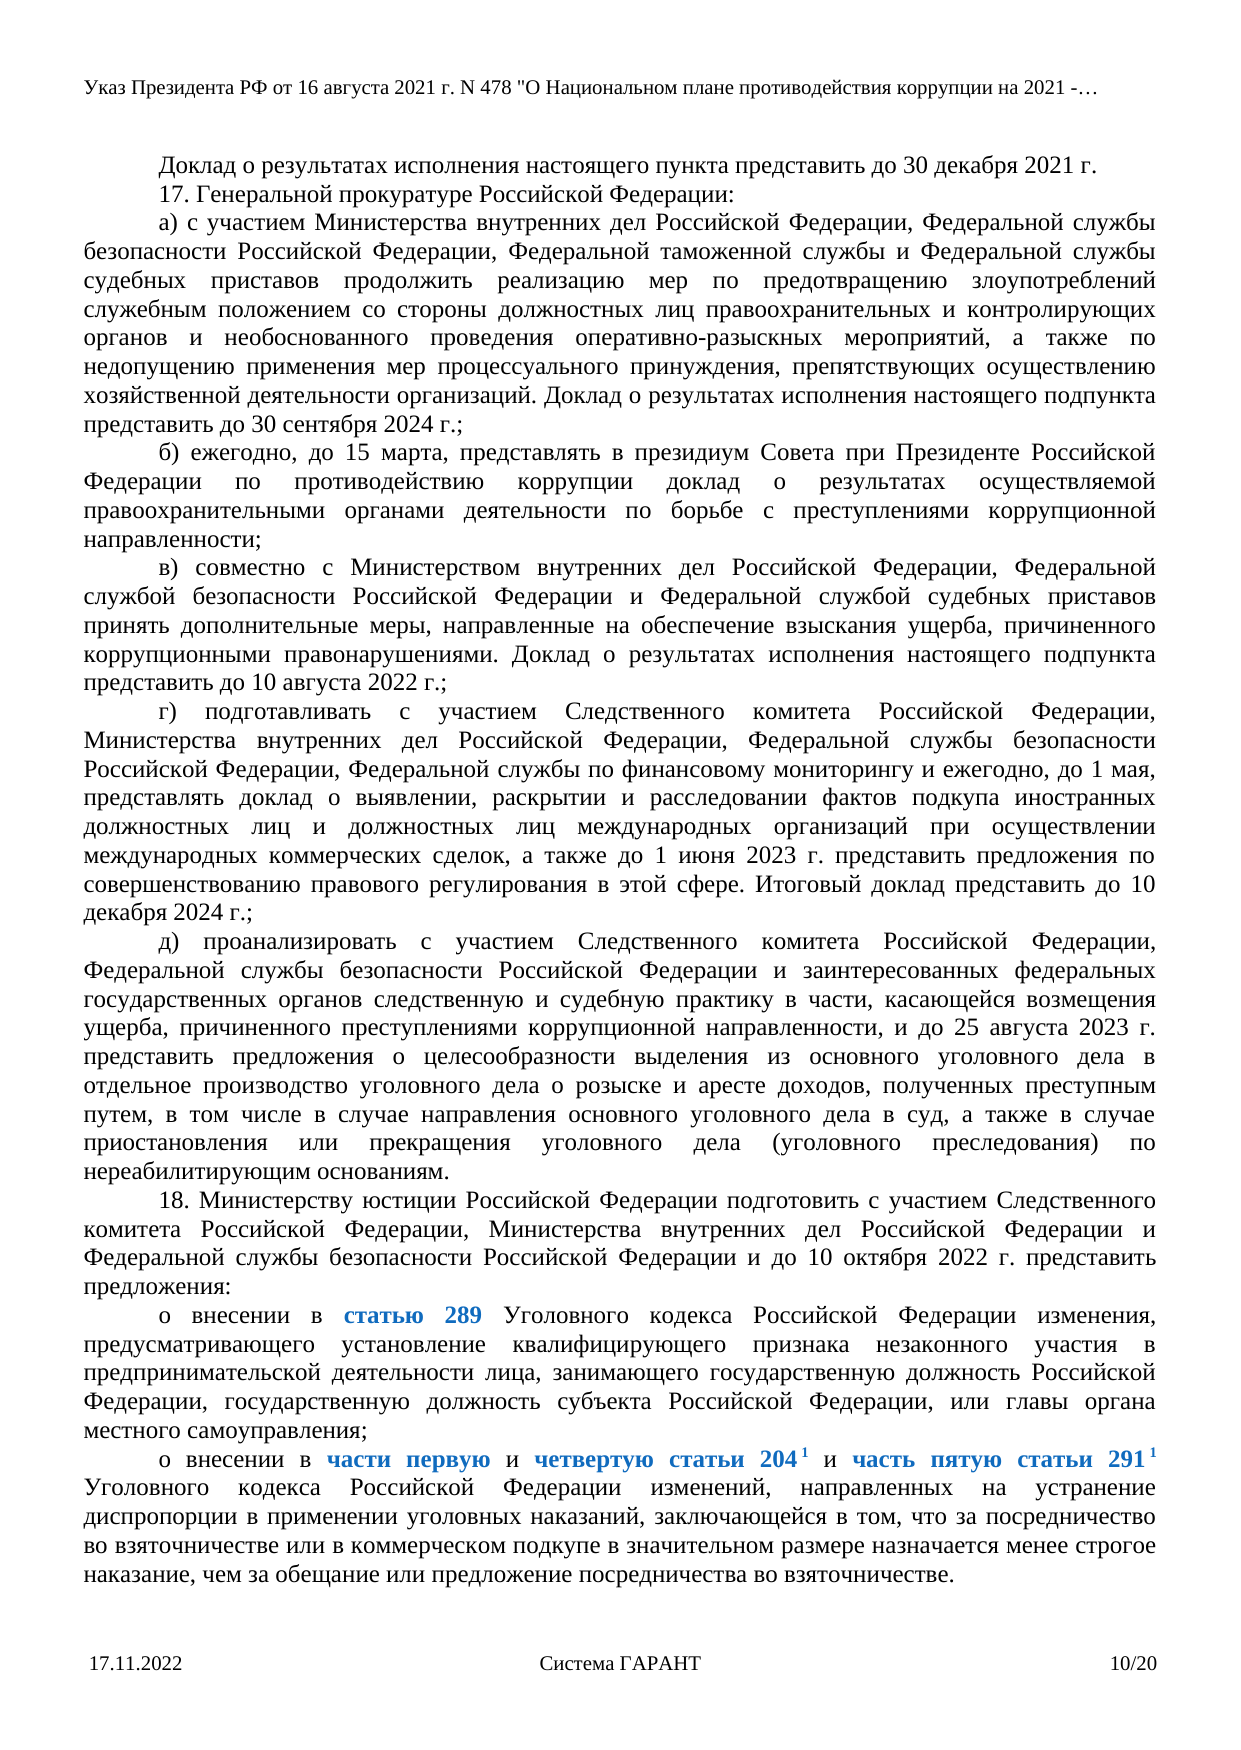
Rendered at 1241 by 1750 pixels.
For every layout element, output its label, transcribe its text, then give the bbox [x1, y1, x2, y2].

text г) подготавливать с участием Следственного комитета Российской Федерации, Министерства внутренних дел Российской Федерации, Федеральной службы безопасности Российской Федерации, Федеральной службы по финансовому мониторингу и ежегодно, до 1 мая, представлять доклад о выявлении, раскрытии и расследовании фактов подкупа иностранных должностных лиц и должностных лиц международных организаций при осуществлении международных коммерческих сделок, а также до 1 июня 2023 г. представить предложения по совершенствованию правового регулирования в этой сфере. Итоговый доклад представить до 10 декабря 2024 г.; [83, 696, 1157, 926]
text Доклад о результатах исполнения настоящего пункта представить до 30 декабря 2021 г. [83, 150, 1157, 179]
text о внесении в части первую и четвертую статьи 204 1 и часть пятую статьи 291 1 Уголовного кодекса Российской Федерации изменений, направленных на устранение диспропорции в применении уголовных наказаний, заключающейся в том, что за посредничество во взяточничестве или в коммерческом подкупе в значительном размере назначается менее строгое наказание, чем за обещание или предложение посредничества во взяточничестве. [83, 1444, 1157, 1587]
text б) ежегодно, до 15 марта, представлять в президиум Совета при Президенте Российской Федерации по противодействию коррупции доклад о результатах осуществляемой правоохранительными органами деятельности по борьбе с преступлениями коррупционной направленности; [83, 437, 1157, 552]
text а) с участием Министерства внутренних дел Российской Федерации, Федеральной службы безопасности Российской Федерации, Федеральной таможенной службы и Федеральной службы судебных приставов продолжить реализацию мер по предотвращению злоупотреблений служебным положением со стороны должностных лиц правоохранительных и контролирующих органов и необоснованного проведения оперативно-разыскных мероприятий, а также по недопущению применения мер процессуального принуждения, препятствующих осуществлению хозяйственной деятельности организаций. Доклад о результатах исполнения настоящего подпункта представить до 30 сентября 2024 г.; [83, 207, 1157, 437]
text 17. Генеральной прокуратуре Российской Федерации: [83, 179, 1157, 207]
text о внесении в статью 289 Уголовного кодекса Российской Федерации изменения, предусматривающего установление квалифицирующего признака незаконного участия в предпринимательской деятельности лица, занимающего государственную должность Российской Федерации, государственную должность субъекта Российской Федерации, или главы органа местного самоуправления; [83, 1300, 1157, 1444]
text д) проанализировать с участием Следственного комитета Российской Федерации, Федеральной службы безопасности Российской Федерации и заинтересованных федеральных государственных органов следственную и судебную практику в части, касающейся возмещения ущерба, причиненного преступлениями коррупционной направленности, и до 25 августа 2023 г. представить предложения о целесообразности выделения из основного уголовного дела в отдельное производство уголовного дела о розыске и аресте доходов, полученных преступным путем, в том числе в случае направления основного уголовного дела в суд, а также в случае приостановления или прекращения уголовного дела (уголовного преследования) по нереабилитирующим основаниям. [83, 926, 1157, 1185]
text в) совместно с Министерством внутренних дел Российской Федерации, Федеральной службой безопасности Российской Федерации и Федеральной службой судебных приставов принять дополнительные меры, направленные на обеспечение взыскания ущерба, причиненного коррупционными правонарушениями. Доклад о результатах исполнения настоящего подпункта представить до 10 августа 2022 г.; [83, 552, 1157, 696]
text 18. Министерству юстиции Российской Федерации подготовить с участием Следственного комитета Российской Федерации, Министерства внутренних дел Российской Федерации и Федеральной службы безопасности Российской Федерации и до 10 октября 2022 г. представить предложения: [83, 1185, 1157, 1300]
